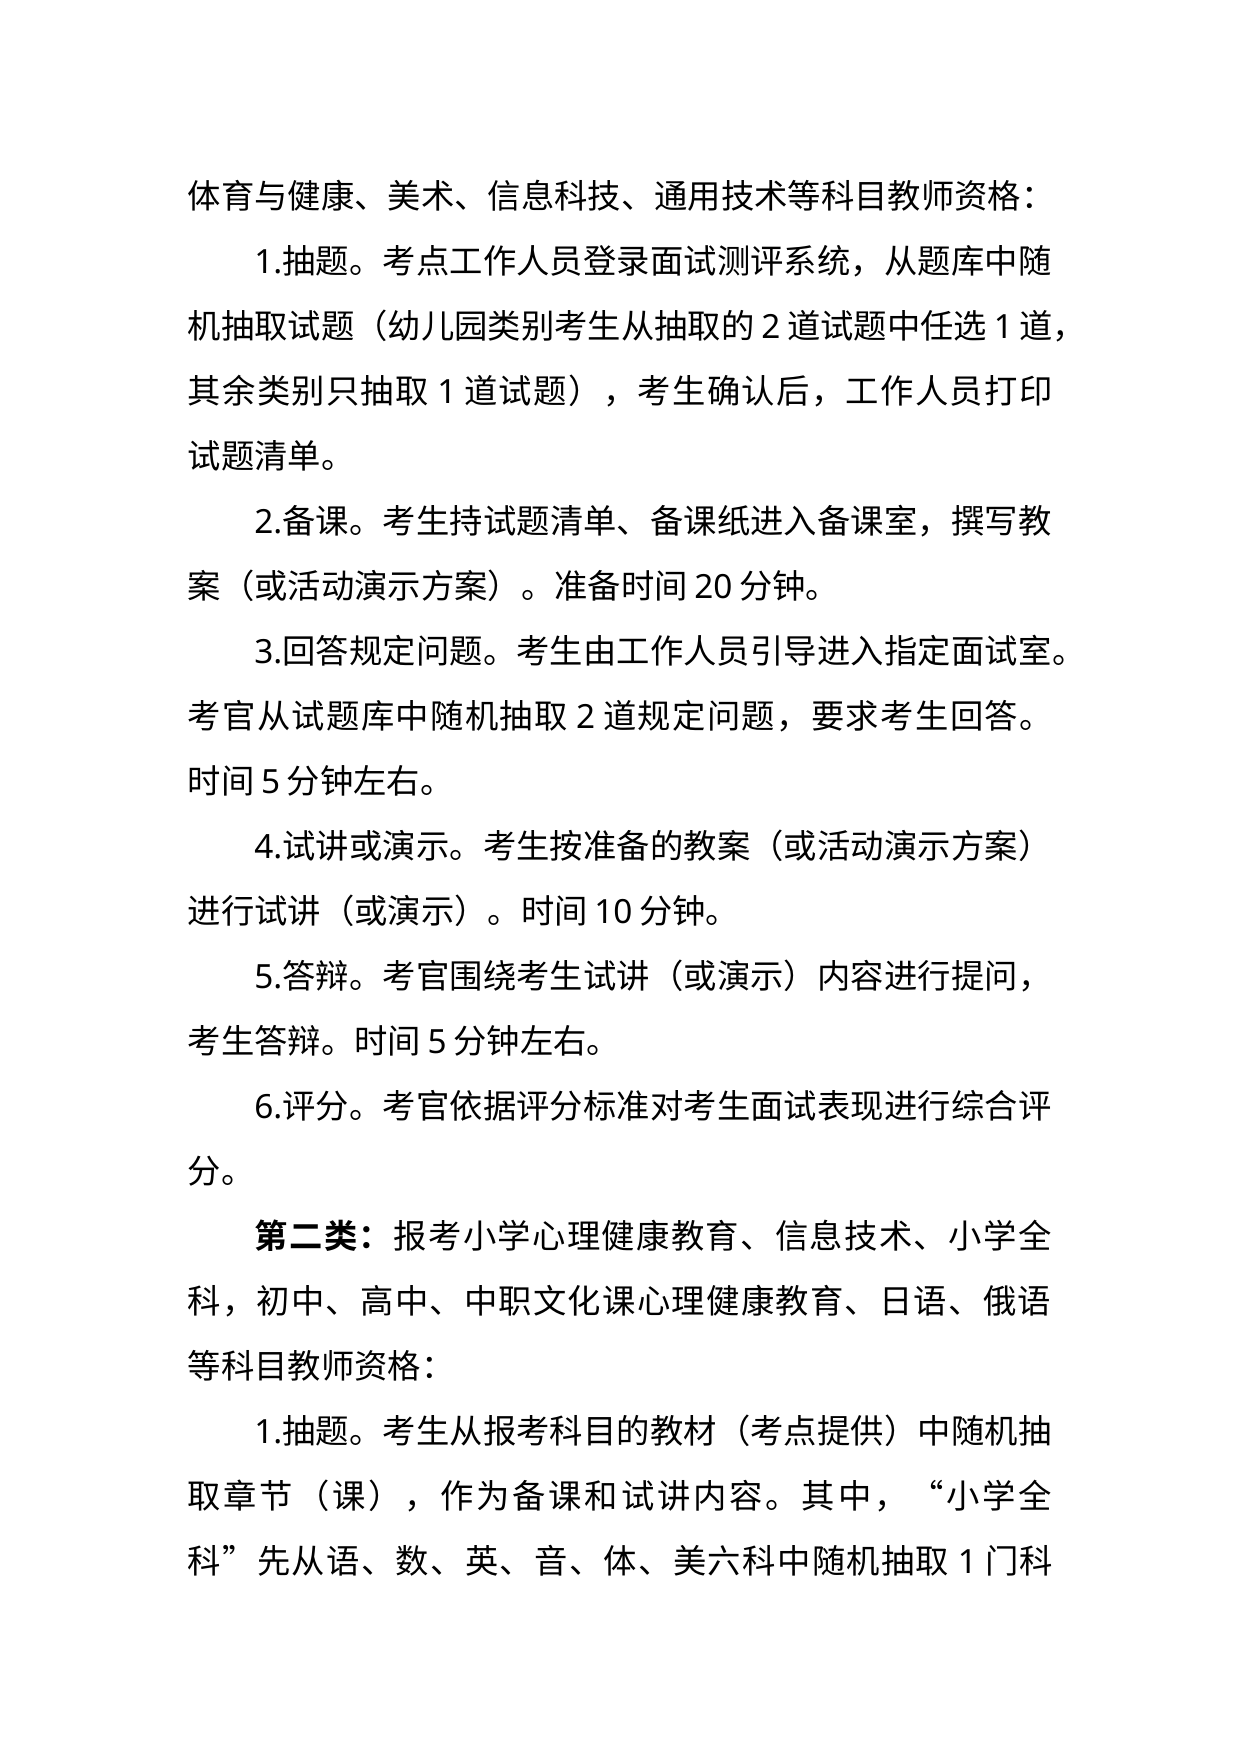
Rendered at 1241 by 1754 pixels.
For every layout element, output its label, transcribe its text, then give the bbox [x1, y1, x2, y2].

text 6.评分。考官依据评分标准对考生面试表现进行综合评分。 [187, 1072, 1053, 1202]
text 2.备课。考生持试题清单、备课纸进入备课室，撰写教案（或活动演示方案）。准备时间20分钟。 [187, 487, 1053, 617]
text 3.回答规定问题。考生由工作人员引导进入指定面试室。考官从试题库中随机抽取2道规定问题，要求考生回答。时间5分钟左右。 [187, 617, 1053, 812]
text 5.答辩。考官围绕考生试讲（或演示）内容进行提问，考生答辩。时间5分钟左右。 [187, 942, 1053, 1072]
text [187, 162, 1053, 227]
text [187, 1397, 1053, 1592]
text 4.试讲或演示。考生按准备的教案（或活动演示方案）进行试讲（或演示）。时间10分钟。 [187, 812, 1053, 942]
text 1.抽题。考点工作人员登录面试测评系统，从题库中随机抽取试题（幼儿园类别考生从抽取的2道试题中任选1道，其余类别只抽取1道试题），考生确认后，工作人员打印试题清单。 [187, 227, 1053, 487]
text 第二类：报考小学心理健康教育、信息技术、小学全科，初中、高中、中职文化课心理健康教育、日语、俄语等科目教师资格： [187, 1202, 1053, 1397]
